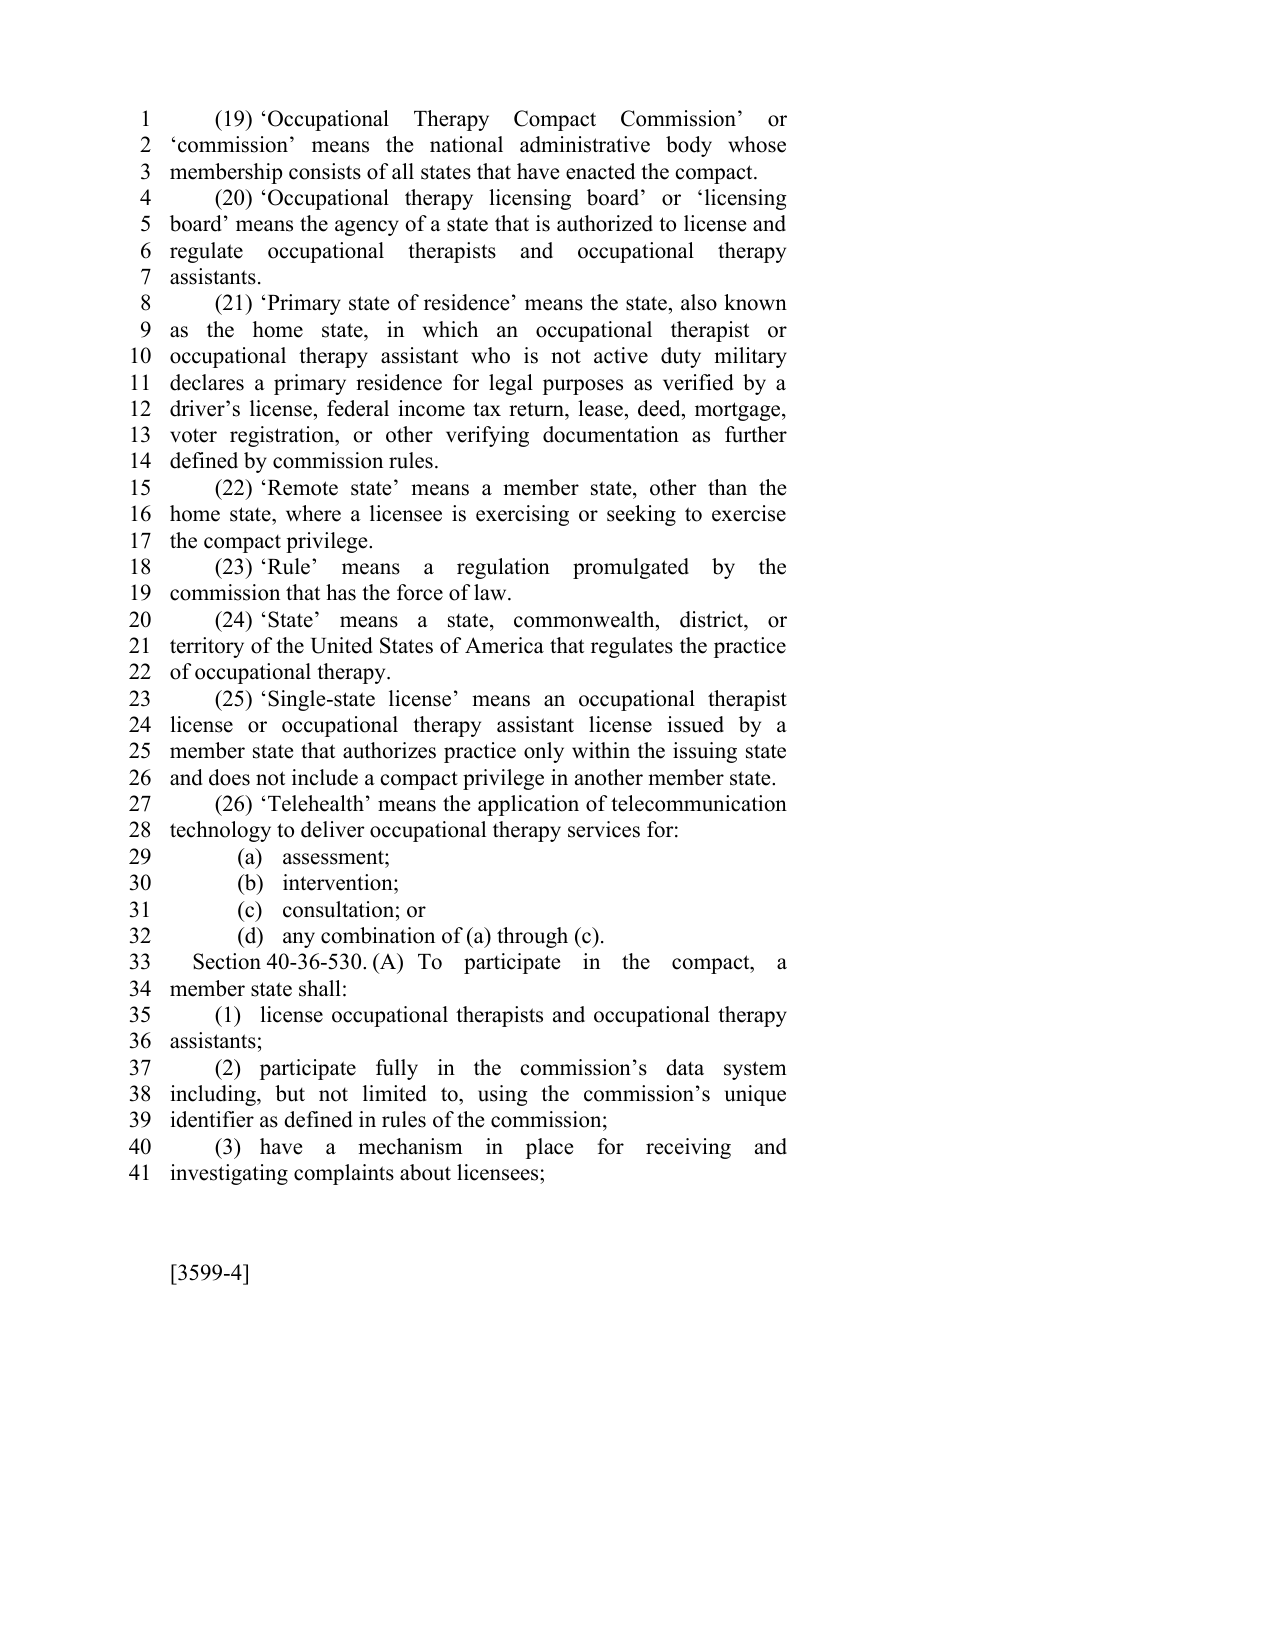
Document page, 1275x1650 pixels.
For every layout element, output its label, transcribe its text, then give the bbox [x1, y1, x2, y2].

text (2) participate fully in the commission’s data system including, but not limited to, using the commission’s unique identifier as defined in rules of the commission; [169, 1054, 787, 1133]
text (3) have a mechanism in place for receiving and investigating complaints about licensees; [169, 1133, 787, 1186]
text (d) any combination of (a) through (c). [169, 922, 787, 948]
text (1) license occupational therapists and occupational therapy assistants; [169, 1001, 787, 1054]
text (26) ‘Telehealth’ means the application of telecommunication technology to deliver occupational therapy services for: [169, 790, 787, 843]
text Section 40-36-530. (A) To participate in the compact, a member state shall: [169, 948, 787, 1001]
text (20) ‘Occupational therapy licensing board’ or ‘licensing board’ means the agency of a state that is authorized to license and regulate occupational therapists and occupational therapy assistants. [169, 184, 787, 289]
text (23) ‘Rule’ means a regulation promulgated by the commission that has the force of law. [169, 553, 787, 606]
text (25) ‘Single-state license’ means an occupational therapist license or occupational therapy assistant license issued by a member state that authorizes practice only within the issuing state and does not include a compact privilege in another member state. [169, 685, 787, 790]
text (b) intervention; [169, 869, 787, 896]
text (22) ‘Remote state’ means a member state, other than the home state, where a licensee is exercising or seeking to exercise the compact privilege. [169, 474, 787, 553]
text (c) consultation; or [169, 896, 787, 922]
text (a) assessment; [169, 843, 787, 869]
text (24) ‘State’ means a state, commonwealth, district, or territory of the United States of America that regulates the practice of occupational therapy. [169, 606, 787, 685]
text (19) ‘Occupational Therapy Compact Commission’ or ‘commission’ means the national administrative body whose membership consists of all states that have enacted the compact. [169, 105, 787, 184]
text (21) ‘Primary state of residence’ means the state, also known as the home state, in which an occupational therapist or occupational therapy assistant who is not active duty military declares a primary residence for legal purposes as verified by a driver’s license, federal income tax return, lease, deed, mortgage, voter registration, or other verifying documentation as further defined by commission rules. [169, 289, 787, 474]
